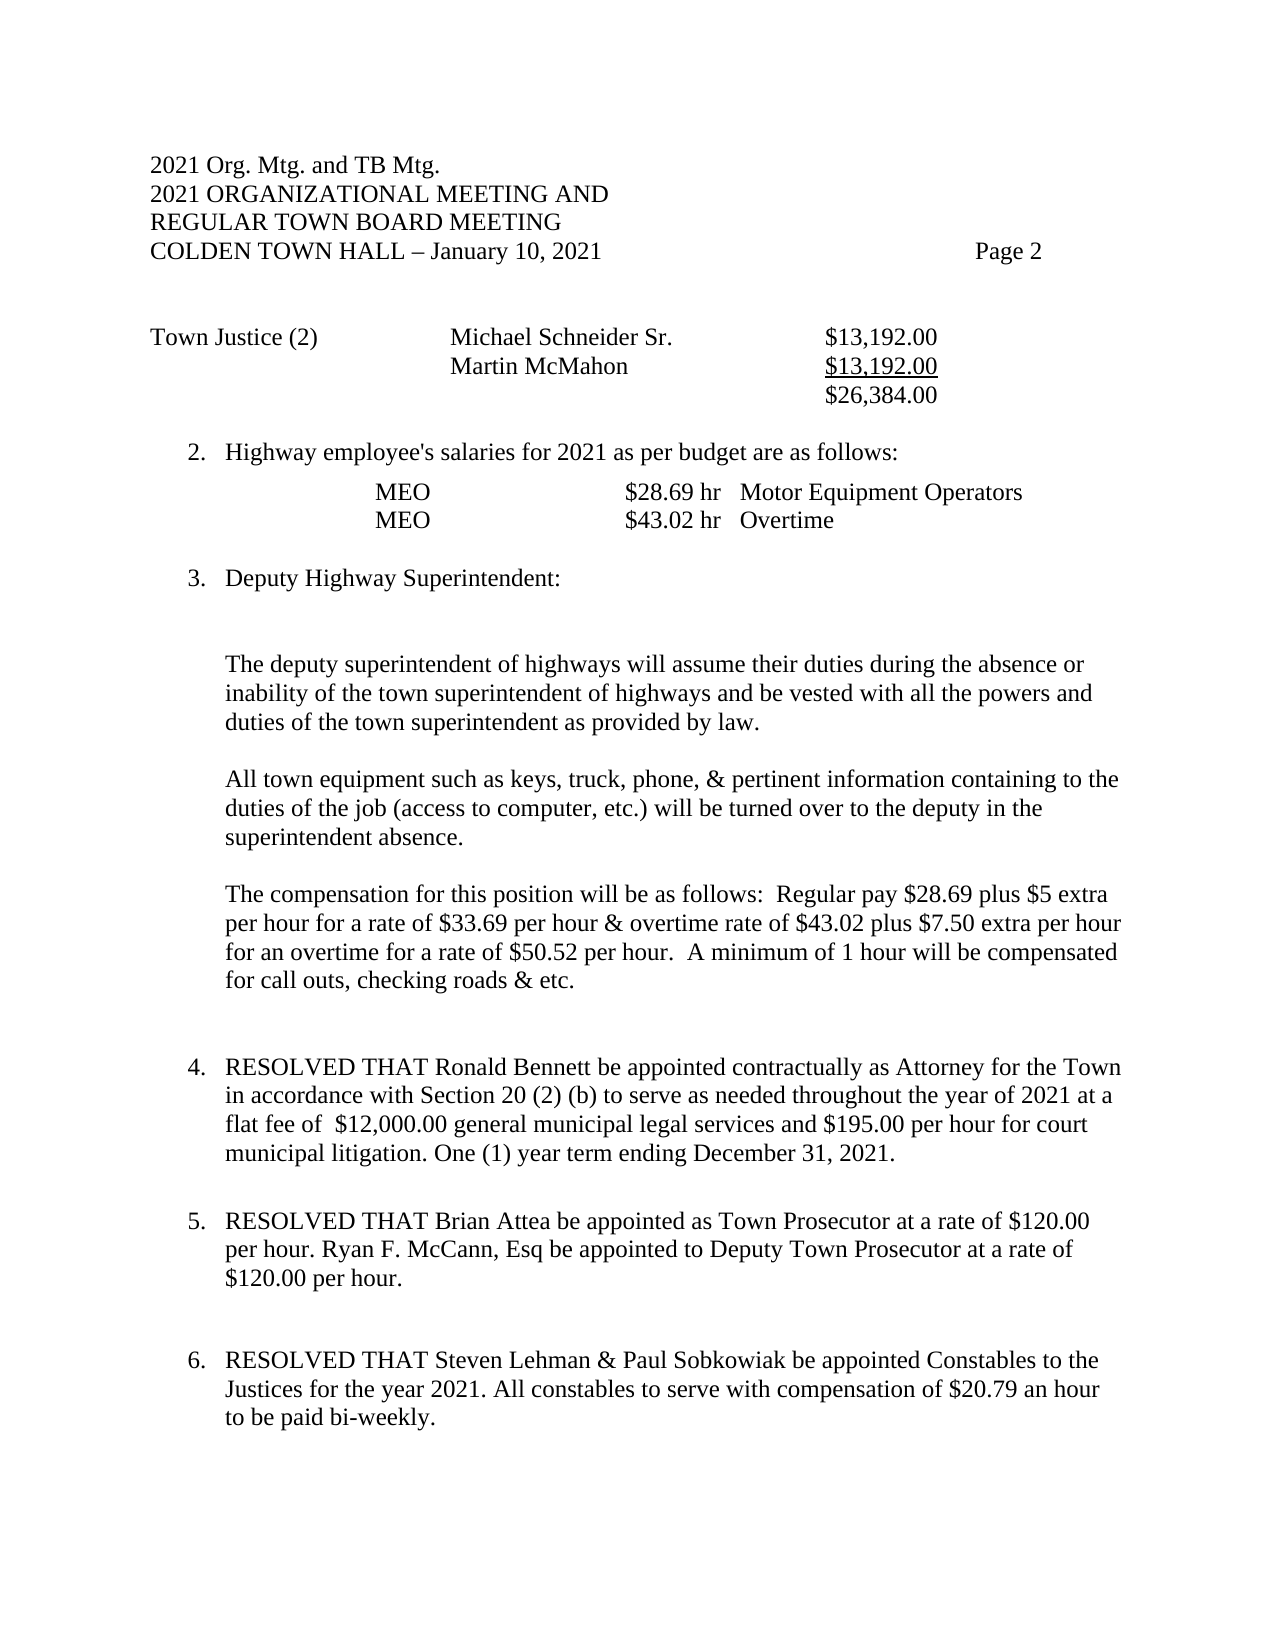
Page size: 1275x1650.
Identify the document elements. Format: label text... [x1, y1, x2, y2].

list RESOLVED THAT Ronald Bennett be appointed contractually as Attorney for the Town in accordance with Section 20 (2) (b) to serve as needed throughout the year of 2021 at a flat fee of $12,000.00 general municipal legal services and $195.00 per hour for court municipal litigation. One (1) year term ending December 31, 2021. [187, 1052, 1125, 1167]
text Martin McMahon $13,192.00 [150, 351, 1125, 380]
text $26,384.00 [150, 380, 1125, 409]
text All town equipment such as keys, truck, phone, & pertinent information containing to the duties of the job (access to computer, etc.) will be turned over to the deputy in the superintendent absence. [187, 764, 1125, 850]
list Deputy Highway Superintendent: [187, 563, 1125, 592]
text Town Justice (2) Michael Schneider Sr. $13,192.00 [150, 322, 1125, 351]
text to be paid bi-weekly. [187, 1402, 1125, 1431]
text The deputy superintendent of highways will assume their duties during the absence or inability of the town superintendent of highways and be vested with all the powers and duties of the town superintendent as provided by law. [187, 649, 1125, 735]
list Highway employee's salaries for 2021 as per budget are as follows: [187, 437, 1125, 466]
text REGULAR TOWN BOARD MEETING [150, 207, 1125, 236]
text COLDEN TOWN HALL – January 10, 2021 Page 2 [150, 236, 1125, 265]
list RESOLVED THAT Brian Attea be appointed as Town Prosecutor at a rate of $120.00 per hour. Ryan F. McCann, Esq be appointed to Deputy Town Prosecutor at a rate of $120.00 per hour. [187, 1206, 1125, 1292]
text MEO $28.69 hr Motor Equipment Operators [300, 477, 1125, 505]
text 2021 Org. Mtg. and TB Mtg. [150, 150, 1125, 179]
text MEO $43.02 hr Overtime [300, 505, 1125, 534]
text The compensation for this position will be as follows: Regular pay $28.69 plus $5 extra per hour for a rate of $33.69 per hour & overtime rate of $43.02 plus $7.50 extra per hour for an overtime for a rate of $50.52 per hour. A minimum of 1 hour will be compensated for call outs, checking roads & etc. [187, 879, 1125, 994]
list RESOLVED THAT Steven Lehman & Paul Sobkowiak be appointed Constables to the Justices for the year 2021. All constables to serve with compensation of $20.79 an hour [187, 1345, 1125, 1402]
text 2021 ORGANIZATIONAL MEETING AND [150, 179, 1125, 207]
